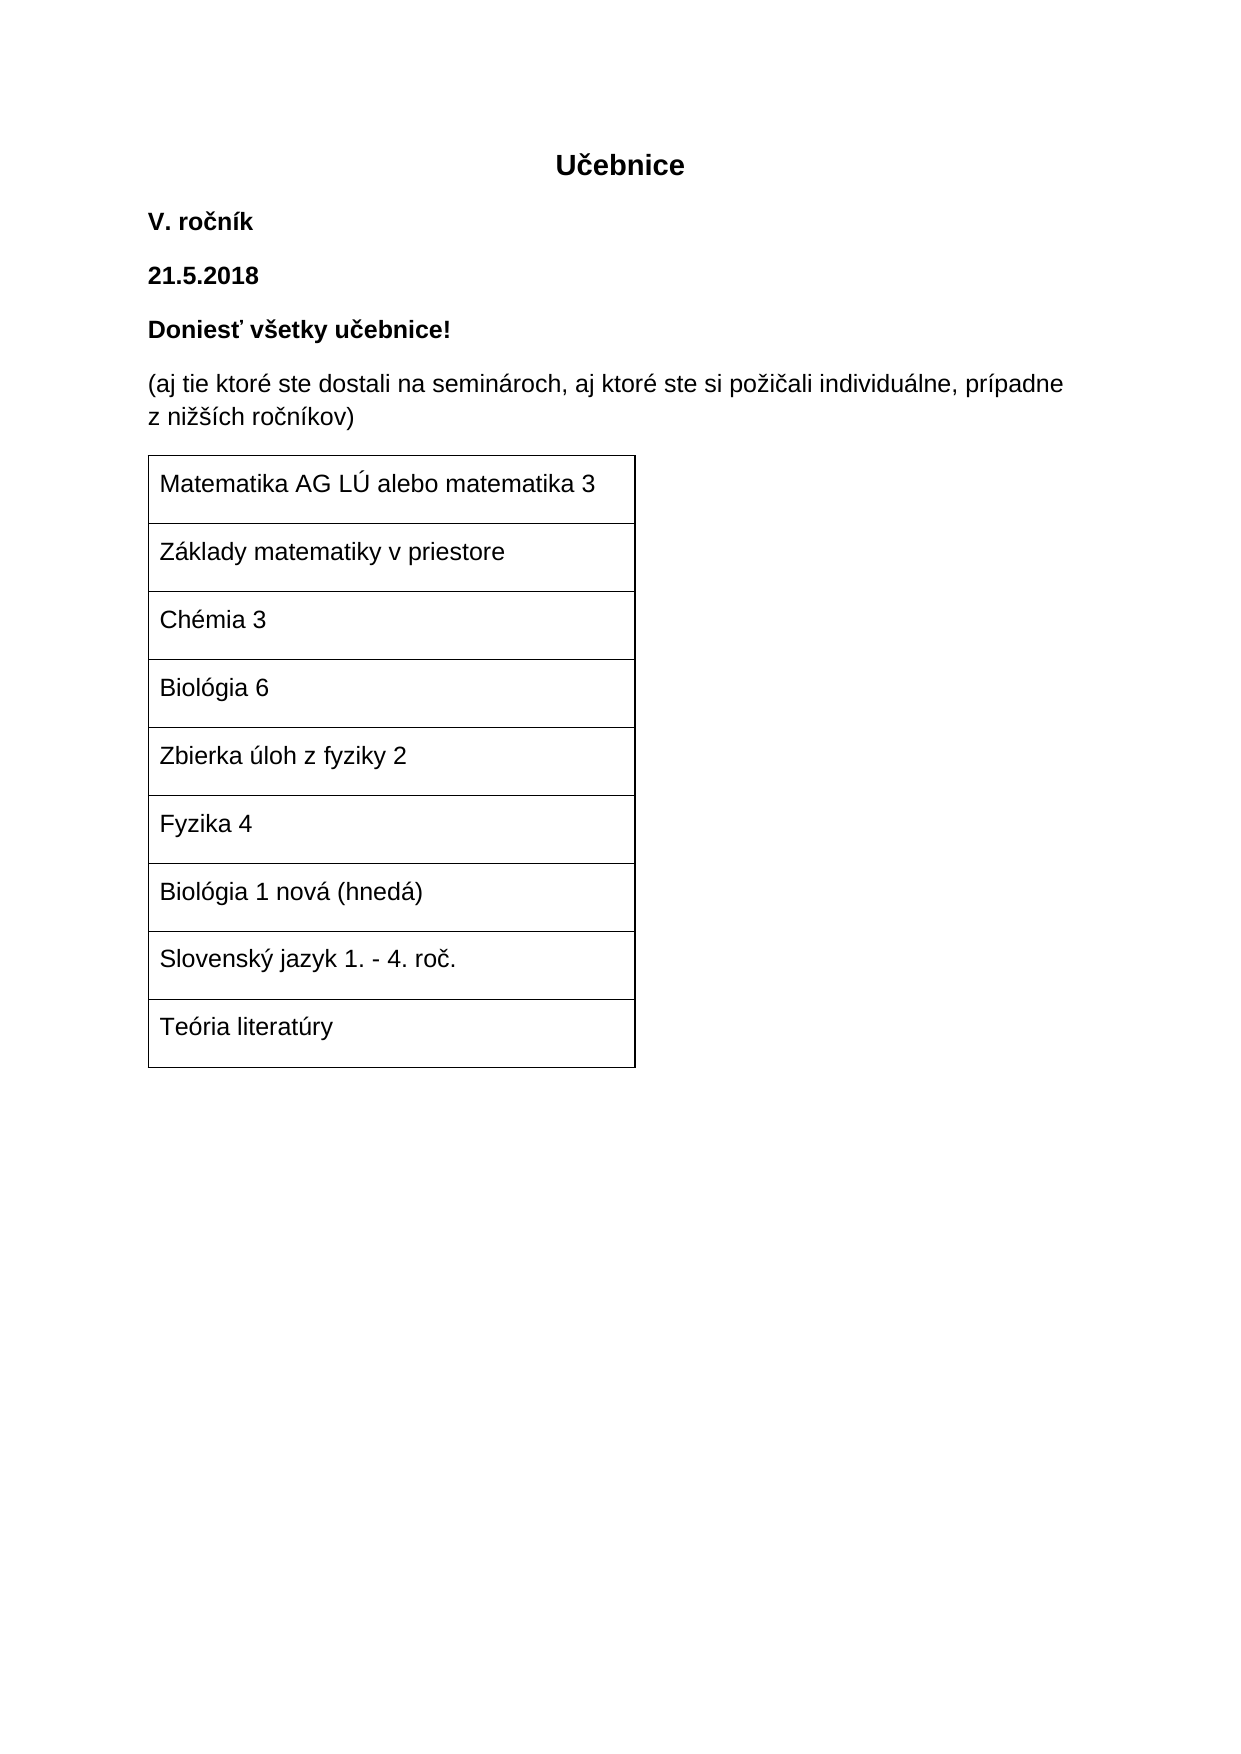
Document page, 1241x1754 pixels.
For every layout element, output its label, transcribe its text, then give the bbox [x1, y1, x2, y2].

table_cell Biológia 1 nová (hnedá) [149, 864, 634, 931]
table_cell Teória literatúry [149, 1000, 634, 1067]
text Učebnice [148, 148, 1093, 181]
table_cell Fyzika 4 [149, 796, 634, 863]
table_cell Slovenský jazyk 1. - 4. roč. [149, 932, 634, 999]
table_cell Základy matematiky v priestore [149, 524, 634, 591]
text Doniesť všetky učebnice! [148, 315, 1093, 343]
table_header Matematika AG LÚ alebo matematika 3 [149, 456, 634, 523]
text V. ročník [148, 207, 1093, 236]
text (aj tie ktoré ste dostali na seminároch, aj ktoré ste si požičali individuálne, prípadne z nižších ročníkov) [148, 368, 1093, 430]
table_cell Biológia 6 [149, 660, 634, 727]
table_cell Chémia 3 [149, 592, 634, 659]
table_cell Zbierka úloh z fyziky 2 [149, 728, 634, 795]
text 21.5.2018 [148, 261, 1093, 289]
